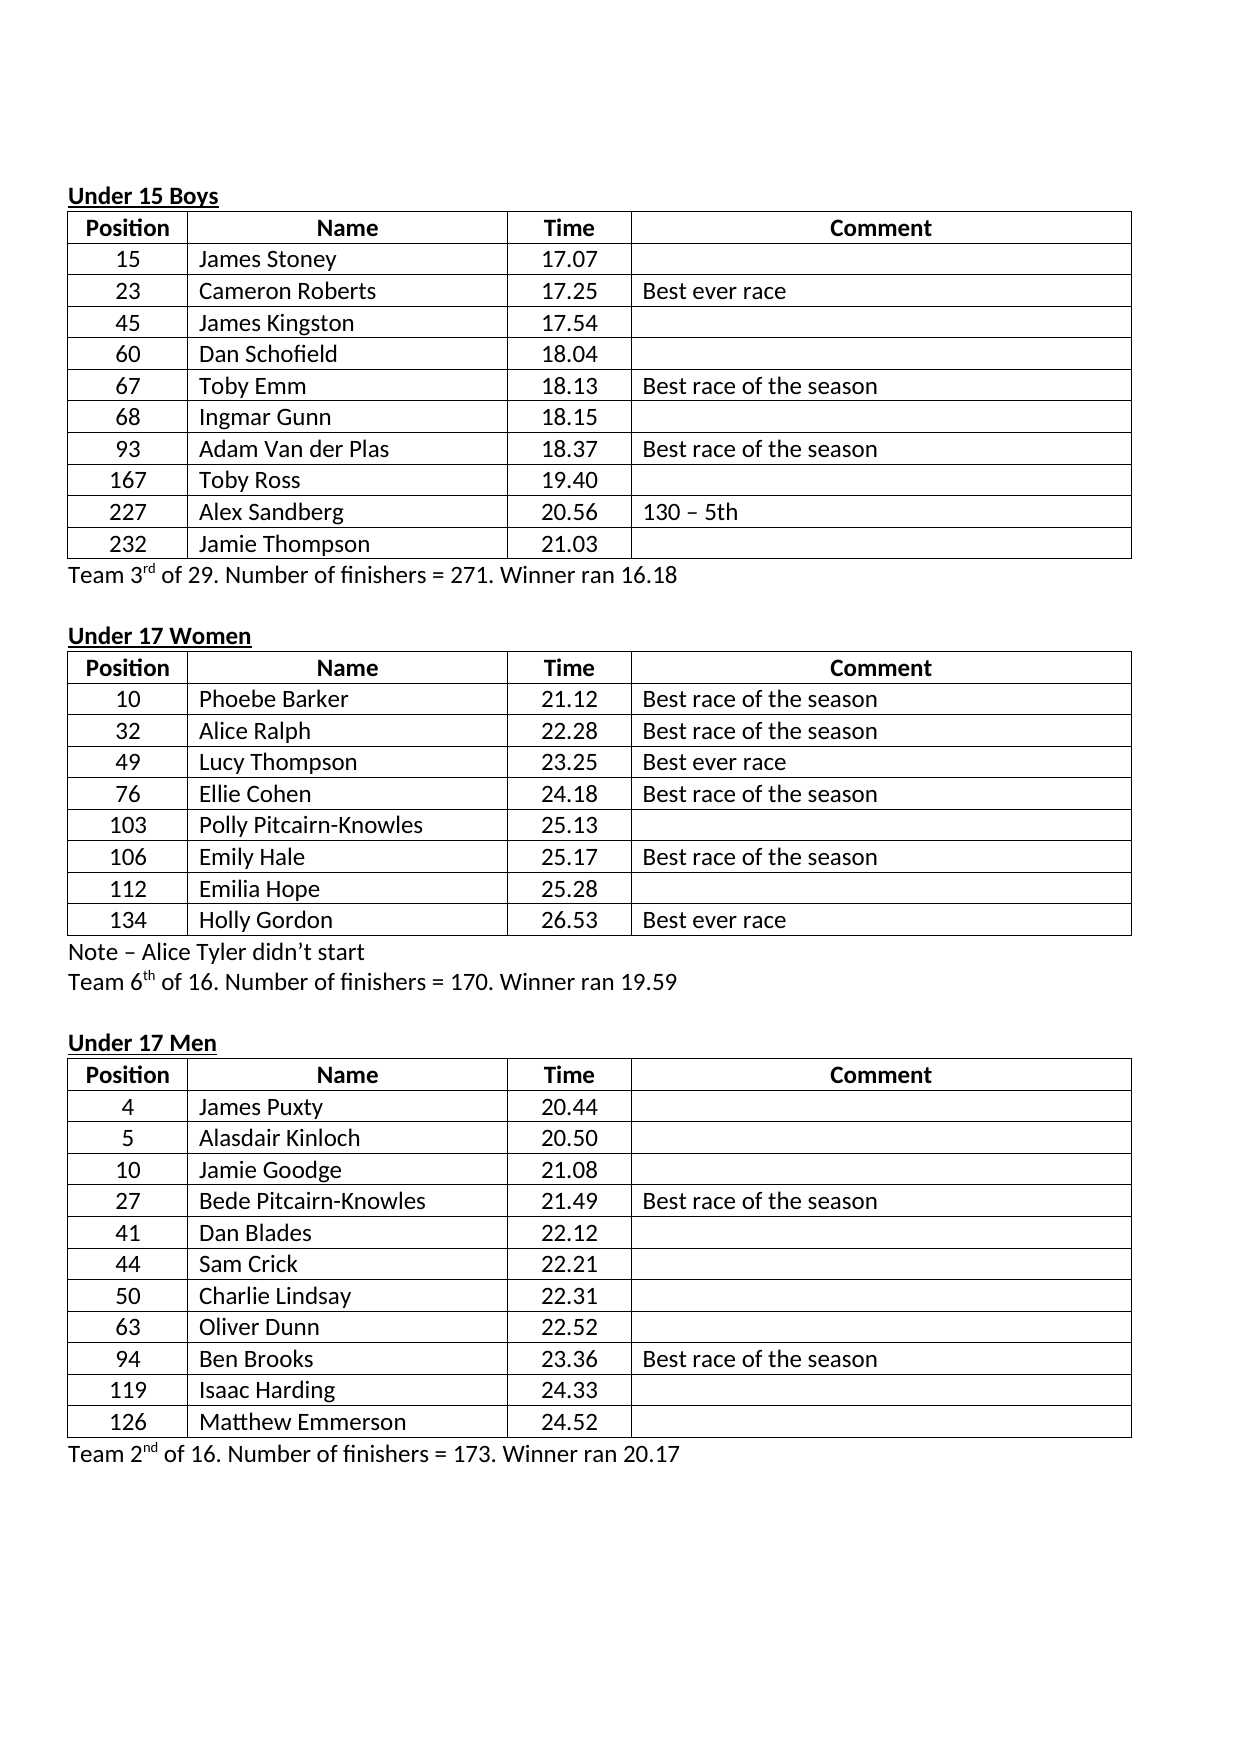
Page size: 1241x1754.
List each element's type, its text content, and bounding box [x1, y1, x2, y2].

table_cell 134 [68, 904, 187, 935]
table_cell Lucy Thompson [188, 747, 507, 777]
table_header Comment [632, 212, 1131, 243]
table_cell 93 [68, 433, 187, 463]
table_cell Best race of the season [632, 684, 1131, 714]
text Under 17 Women [68, 620, 1098, 651]
table_cell Oliver Dunn [188, 1312, 507, 1342]
text Team 2nd of 16. Number of finishers = 173. Winner ran 20.17 [68, 1438, 1098, 1468]
text Under 17 Men [68, 1027, 1098, 1058]
table_cell Toby Emm [188, 370, 507, 400]
table_cell [632, 1375, 1131, 1405]
table_cell [632, 1312, 1131, 1342]
table_header Comment [632, 652, 1131, 682]
table_cell 119 [68, 1375, 187, 1405]
table_cell Alex Sandberg [188, 496, 507, 527]
table_cell 45 [68, 307, 187, 337]
table_cell 21.49 [508, 1185, 631, 1216]
table_cell 94 [68, 1343, 187, 1374]
table_cell 63 [68, 1312, 187, 1342]
table_cell 18.13 [508, 370, 631, 400]
table_cell 21.08 [508, 1154, 631, 1184]
table_cell James Puxty [188, 1091, 507, 1121]
table_cell Dan Schofield [188, 338, 507, 369]
table_cell 18.37 [508, 433, 631, 463]
text Under 15 Boys [68, 181, 1098, 211]
table_cell [632, 1249, 1131, 1279]
table_cell 15 [68, 244, 187, 274]
table_cell Adam Van der Plas [188, 433, 507, 463]
table_cell Best ever race [632, 747, 1131, 777]
table_cell Cameron Roberts [188, 275, 507, 306]
table_cell 23.36 [508, 1343, 631, 1374]
table_cell 25.13 [508, 810, 631, 840]
table_header Time [508, 652, 631, 682]
table_cell Best ever race [632, 275, 1131, 306]
table_cell James Stoney [188, 244, 507, 274]
table_header Time [508, 1059, 631, 1089]
table_cell 24.18 [508, 778, 631, 809]
table_cell 21.03 [508, 528, 631, 558]
table_cell 17.25 [508, 275, 631, 306]
table_cell Ellie Cohen [188, 778, 507, 809]
table_cell 10 [68, 1154, 187, 1184]
table_header Position [68, 652, 187, 682]
table_cell Alice Ralph [188, 715, 507, 746]
table_cell Best race of the season [632, 433, 1131, 463]
table_cell 232 [68, 528, 187, 558]
table_cell Ben Brooks [188, 1343, 507, 1374]
table_cell 10 [68, 684, 187, 714]
table_cell 44 [68, 1249, 187, 1279]
table_cell 24.52 [508, 1406, 631, 1437]
table_cell 22.12 [508, 1217, 631, 1247]
table_cell Alasdair Kinloch [188, 1122, 507, 1153]
text Team 3rd of 29. Number of finishers = 271. Winner ran 16.18 [68, 559, 1098, 590]
table_cell Best race of the season [632, 778, 1131, 809]
table_cell [632, 244, 1131, 274]
table_cell 22.28 [508, 715, 631, 746]
table_cell Holly Gordon [188, 904, 507, 935]
table_cell James Kingston [188, 307, 507, 337]
table_cell Best race of the season [632, 1185, 1131, 1216]
table_cell 5 [68, 1122, 187, 1153]
table_cell 18.15 [508, 401, 631, 432]
table_cell 112 [68, 873, 187, 903]
table_cell [632, 873, 1131, 903]
table_cell 50 [68, 1280, 187, 1311]
table_cell Dan Blades [188, 1217, 507, 1247]
table_header Name [188, 212, 507, 243]
table_cell 23 [68, 275, 187, 306]
table_cell 167 [68, 465, 187, 495]
table_cell 26.53 [508, 904, 631, 935]
table_cell Polly Pitcairn-Knowles [188, 810, 507, 840]
table_cell [632, 1122, 1131, 1153]
table_cell Sam Crick [188, 1249, 507, 1279]
table_cell 22.52 [508, 1312, 631, 1342]
table_cell Isaac Harding [188, 1375, 507, 1405]
table_cell [632, 1091, 1131, 1121]
table_cell Emily Hale [188, 841, 507, 872]
table_cell 17.07 [508, 244, 631, 274]
table_cell 20.44 [508, 1091, 631, 1121]
table_cell [632, 307, 1131, 337]
table_cell 49 [68, 747, 187, 777]
table_cell 20.50 [508, 1122, 631, 1153]
table_cell Toby Ross [188, 465, 507, 495]
table_cell 20.56 [508, 496, 631, 527]
table_cell Ingmar Gunn [188, 401, 507, 432]
table_cell Jamie Goodge [188, 1154, 507, 1184]
table_header Name [188, 1059, 507, 1089]
table_cell 126 [68, 1406, 187, 1437]
table_cell 227 [68, 496, 187, 527]
table_header Name [188, 652, 507, 682]
table_cell 25.17 [508, 841, 631, 872]
table_cell [632, 1217, 1131, 1247]
table_cell 68 [68, 401, 187, 432]
table_cell 23.25 [508, 747, 631, 777]
table_cell 41 [68, 1217, 187, 1247]
table_cell Best race of the season [632, 370, 1131, 400]
table_cell 24.33 [508, 1375, 631, 1405]
table_header Comment [632, 1059, 1131, 1089]
table_cell 32 [68, 715, 187, 746]
table_cell 17.54 [508, 307, 631, 337]
table_cell Best race of the season [632, 1343, 1131, 1374]
table_cell 25.28 [508, 873, 631, 903]
table_cell 60 [68, 338, 187, 369]
table_cell Best ever race [632, 904, 1131, 935]
table_cell Emilia Hope [188, 873, 507, 903]
text Note – Alice Tyler didn’t start [68, 936, 1098, 966]
table_cell Charlie Lindsay [188, 1280, 507, 1311]
table_cell Matthew Emmerson [188, 1406, 507, 1437]
table_cell Jamie Thompson [188, 528, 507, 558]
table_cell Bede Pitcairn-Knowles [188, 1185, 507, 1216]
table_cell 18.04 [508, 338, 631, 369]
table_cell [632, 401, 1131, 432]
table_cell 4 [68, 1091, 187, 1121]
table_cell 130 – 5th [632, 496, 1131, 527]
table_cell 76 [68, 778, 187, 809]
table_cell [632, 465, 1131, 495]
table_cell 106 [68, 841, 187, 872]
table_cell 21.12 [508, 684, 631, 714]
table_header Position [68, 212, 187, 243]
table_cell Best race of the season [632, 715, 1131, 746]
table_cell 27 [68, 1185, 187, 1216]
table_cell [632, 528, 1131, 558]
table_cell [632, 810, 1131, 840]
text Team 6th of 16. Number of finishers = 170. Winner ran 19.59 [68, 966, 1098, 997]
table_cell [632, 1406, 1131, 1437]
table_cell 19.40 [508, 465, 631, 495]
table_cell Phoebe Barker [188, 684, 507, 714]
table_cell 103 [68, 810, 187, 840]
table_header Position [68, 1059, 187, 1089]
table_cell 22.21 [508, 1249, 631, 1279]
table_cell [632, 1154, 1131, 1184]
table_cell [632, 338, 1131, 369]
table_cell 22.31 [508, 1280, 631, 1311]
table_cell [632, 1280, 1131, 1311]
table_cell Best race of the season [632, 841, 1131, 872]
table_header Time [508, 212, 631, 243]
table_cell 67 [68, 370, 187, 400]
